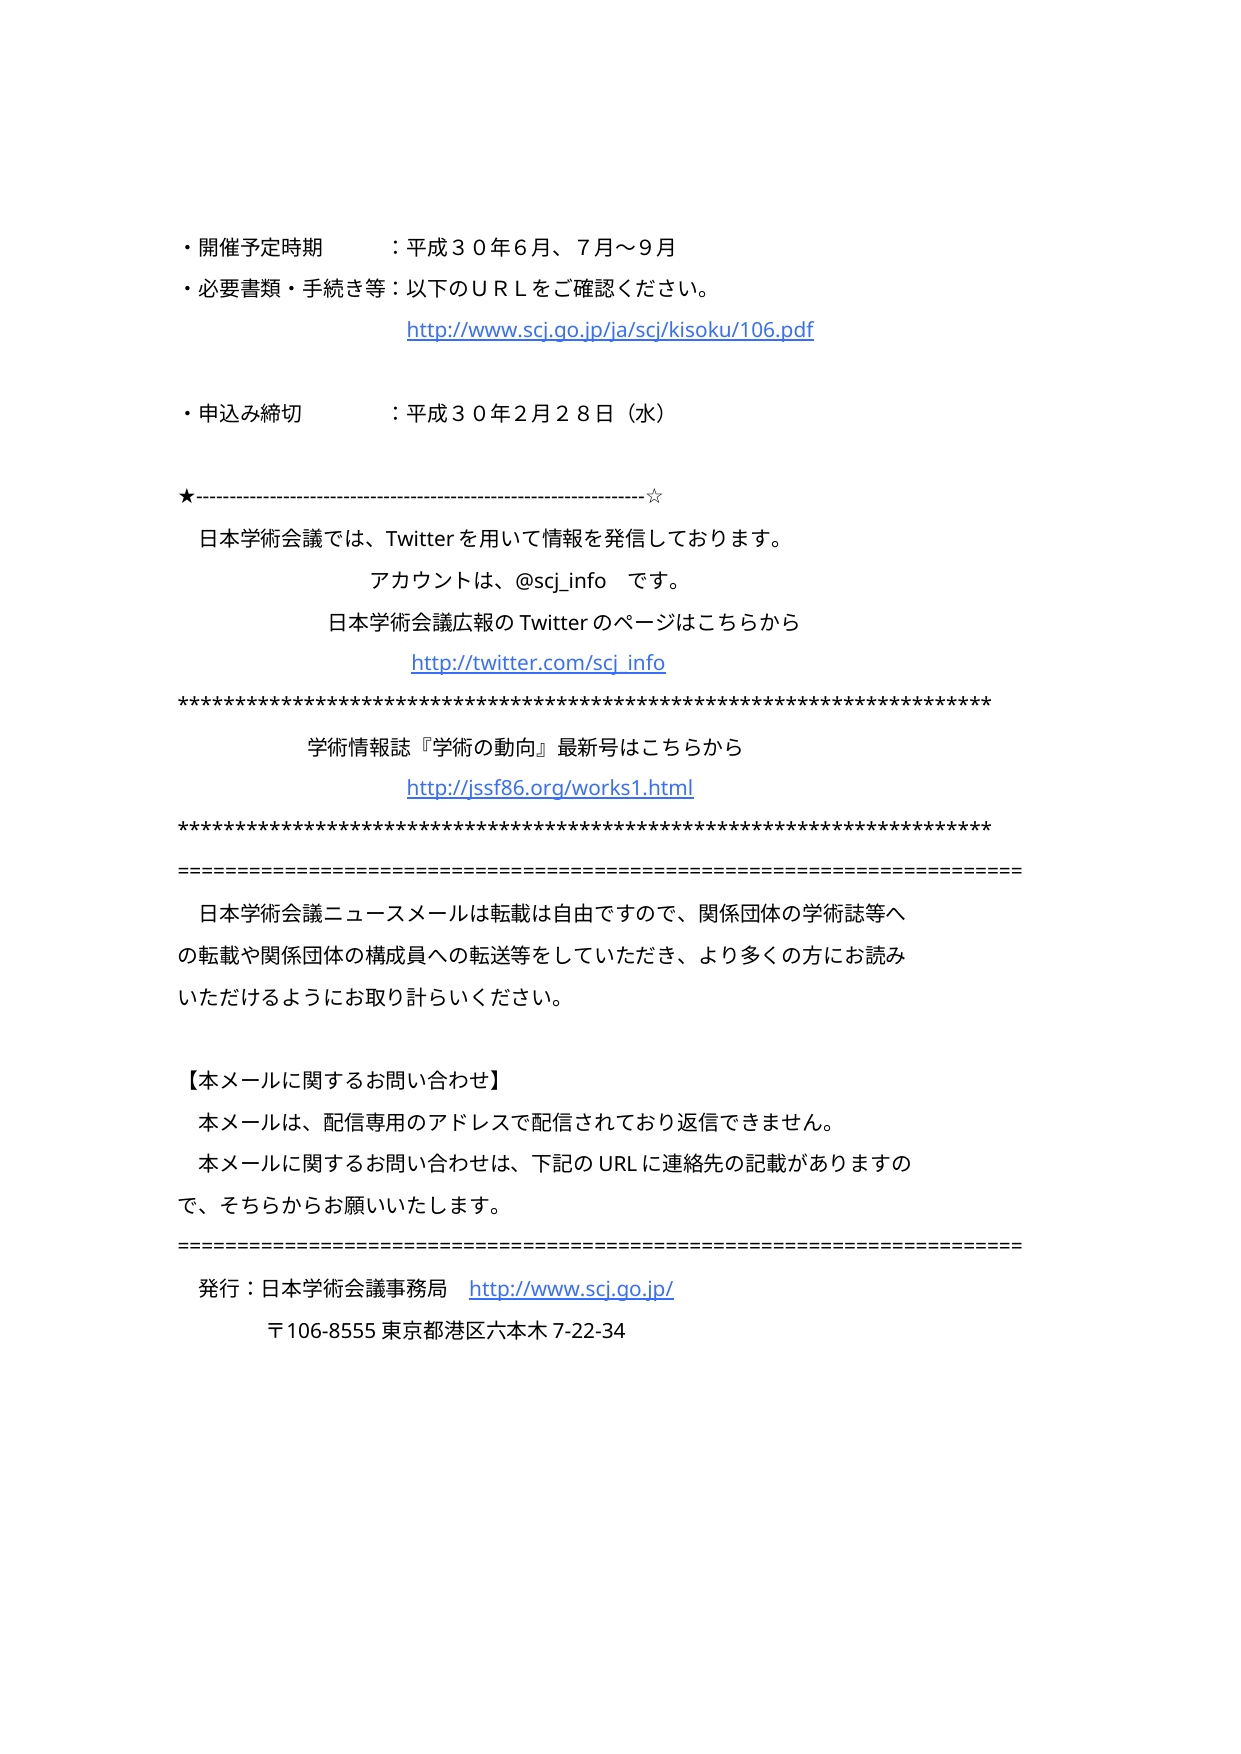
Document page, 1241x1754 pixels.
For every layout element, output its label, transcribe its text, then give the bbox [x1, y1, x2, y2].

text *********************************************************************** [177, 683, 1063, 725]
text 学術情報誌『学術の動向』最新号はこちらから [177, 725, 1063, 767]
text *********************************************************************** [177, 808, 1063, 850]
text http://jssf86.org/works1.html [177, 767, 1063, 808]
text ======================================================================= [177, 850, 1063, 892]
text の転載や関係団体の構成員への転送等をしていただき、より多くの方にお読み [177, 933, 1063, 975]
text 日本学術会議ニュースメールは転載は自由ですので、関係団体の学術誌等へ [177, 892, 1063, 933]
text ・申込み締切 ：平成３０年２月２８日（水） [177, 392, 1063, 433]
text アカウントは、@scj_info です。 [177, 558, 1063, 600]
text 発行：日本学術会議事務局 http://www.scj.go.jp/ [177, 1267, 1063, 1308]
text 本メールに関するお問い合わせは、下記のURLに連絡先の記載がありますの [177, 1142, 1063, 1183]
text ・必要書類・手続き等：以下のＵＲＬをご確認ください。 [177, 267, 1063, 308]
text 【本メールに関するお問い合わせ】 [177, 1058, 1063, 1100]
text 〒106-8555 東京都港区六本木7-22-34 [177, 1308, 1063, 1350]
text ★-------------------------------------------------------------------☆ [177, 475, 1063, 517]
text 日本学術会議では、Twitterを用いて情報を発信しております。 [177, 517, 1063, 558]
text いただけるようにお取り計らいください。 [177, 975, 1063, 1017]
text ・開催予定時期 ：平成３０年６月、７月〜９月 [177, 225, 1063, 267]
text ======================================================================= [177, 1225, 1063, 1267]
text http://www.scj.go.jp/ja/scj/kisoku/106.pdf [177, 308, 1063, 350]
text http://twitter.com/scj_info [177, 642, 1063, 683]
text 本メールは、配信専用のアドレスで配信されており返信できません。 [177, 1100, 1063, 1142]
text 日本学術会議広報のTwitterのページはこちらから [177, 600, 1063, 642]
text で、そちらからお願いいたします。 [177, 1183, 1063, 1225]
